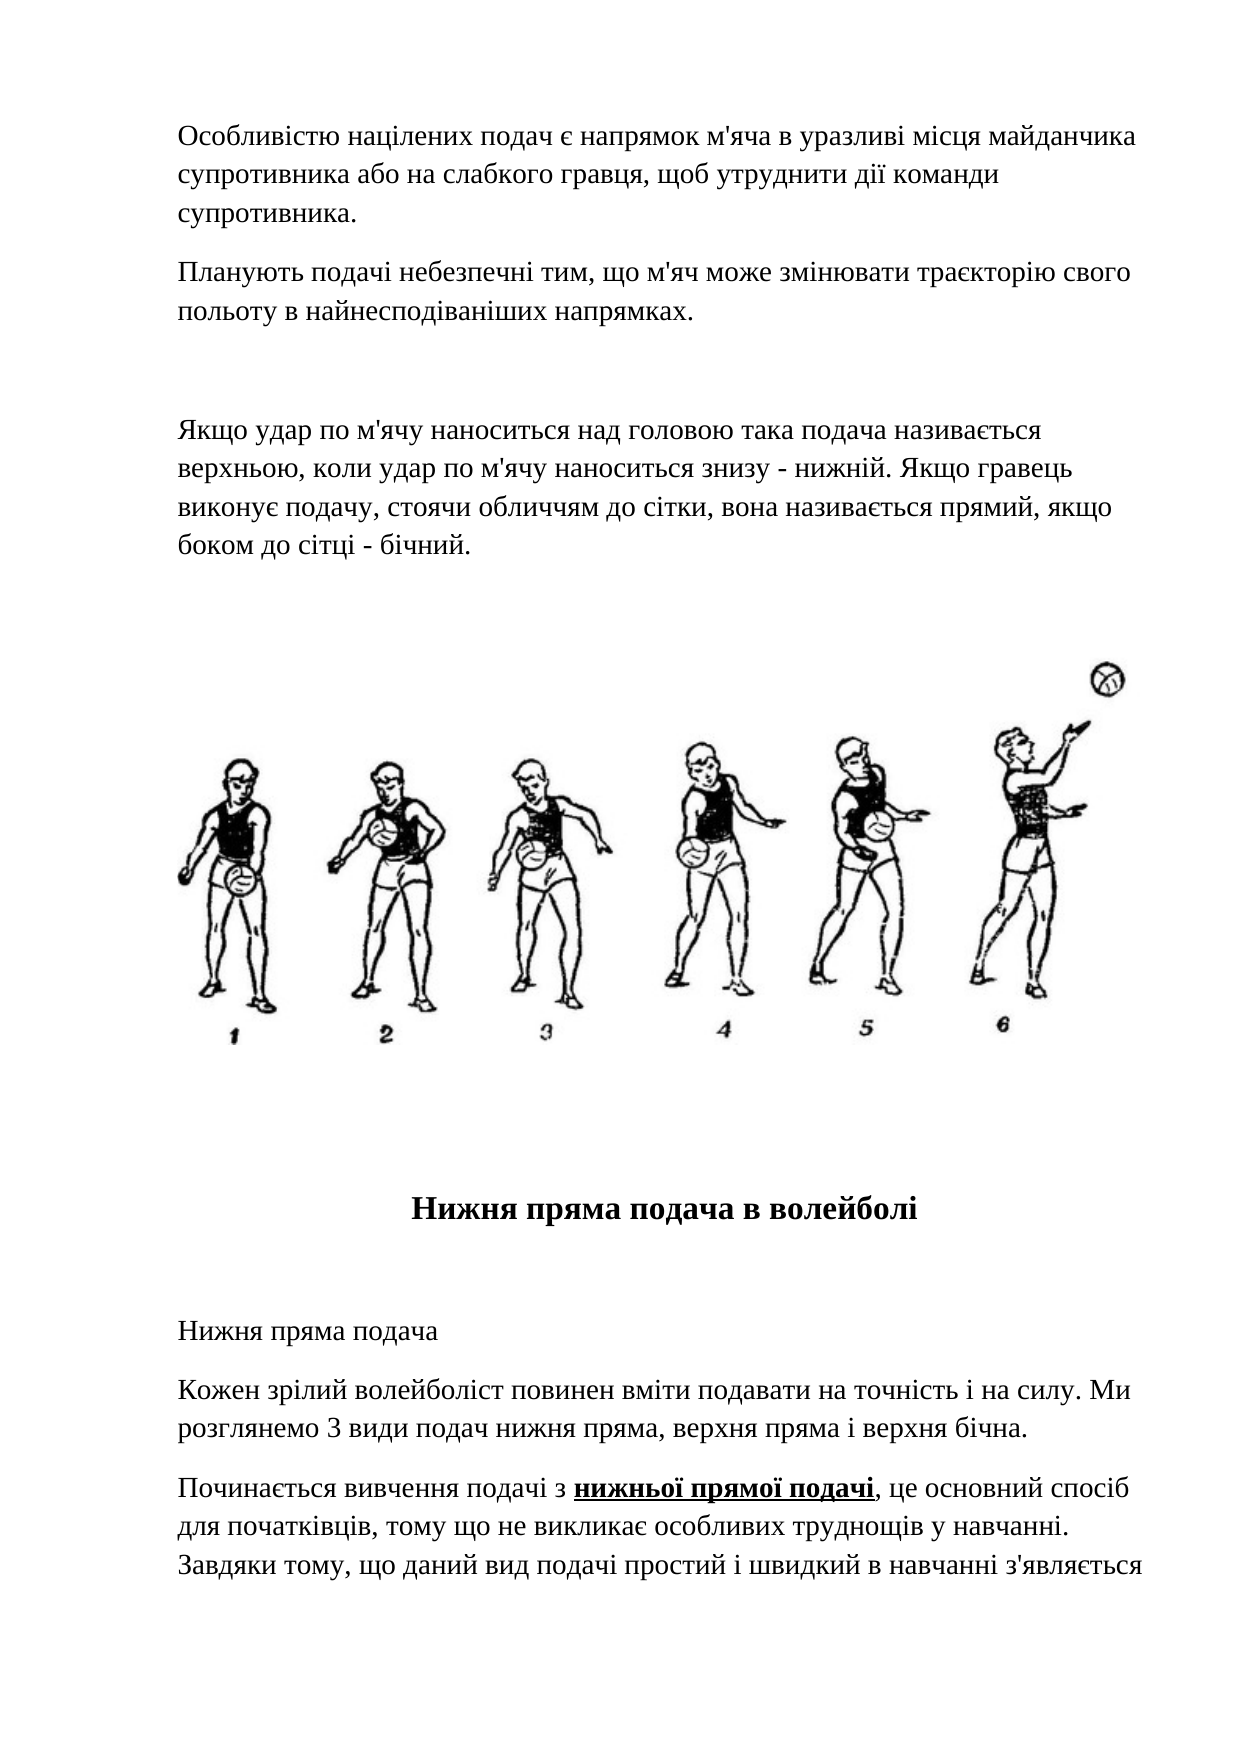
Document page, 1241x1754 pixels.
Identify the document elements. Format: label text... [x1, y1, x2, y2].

text Планують подачі небезпечні тим, що м'яч може змінювати траєкторію свого польоту в найнесподіваніших напрямках. [177, 254, 1152, 327]
text Кожен зрілий волейболіст повинен вміти подавати на точність і на силу. Ми розглянемо 3 види подач нижня пряма, верхня пряма і верхня бічна. [177, 1372, 1152, 1444]
picture [177, 646, 1146, 1045]
text Нижня пряма подача [177, 1313, 1152, 1346]
text Особливістю націлених подач є напрямок м'яча в уразливі місця майданчика супротивника або на слабкого гравця, щоб утруднити дії команди супротивника. [177, 118, 1152, 229]
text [177, 1470, 1152, 1581]
text Якщо удар по м'ячу наноситься над головою така подача називається верхньою, коли удар по м'ячу наноситься знизу - нижній. Якщо гравець виконує подачу, стоячи обличчям до сітки, вона називається прямий, якщо боком до сітці - бічний. [177, 412, 1152, 561]
text Нижня пряма подача в волейболі [177, 1188, 1152, 1227]
